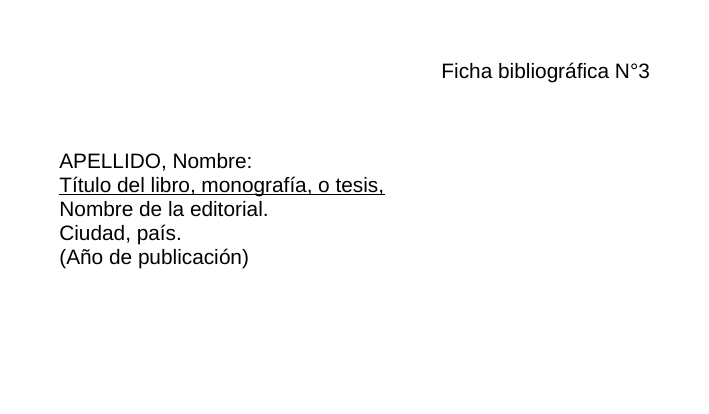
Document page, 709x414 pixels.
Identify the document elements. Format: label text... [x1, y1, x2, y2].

text APELLIDO, Nombre: Título del libro, monografía, o tesis, Nombre de la editorial. Ciudad, país. (Año de publicación) [59, 149, 650, 268]
text Ficha bibliográfica N°3 [59, 59, 650, 83]
